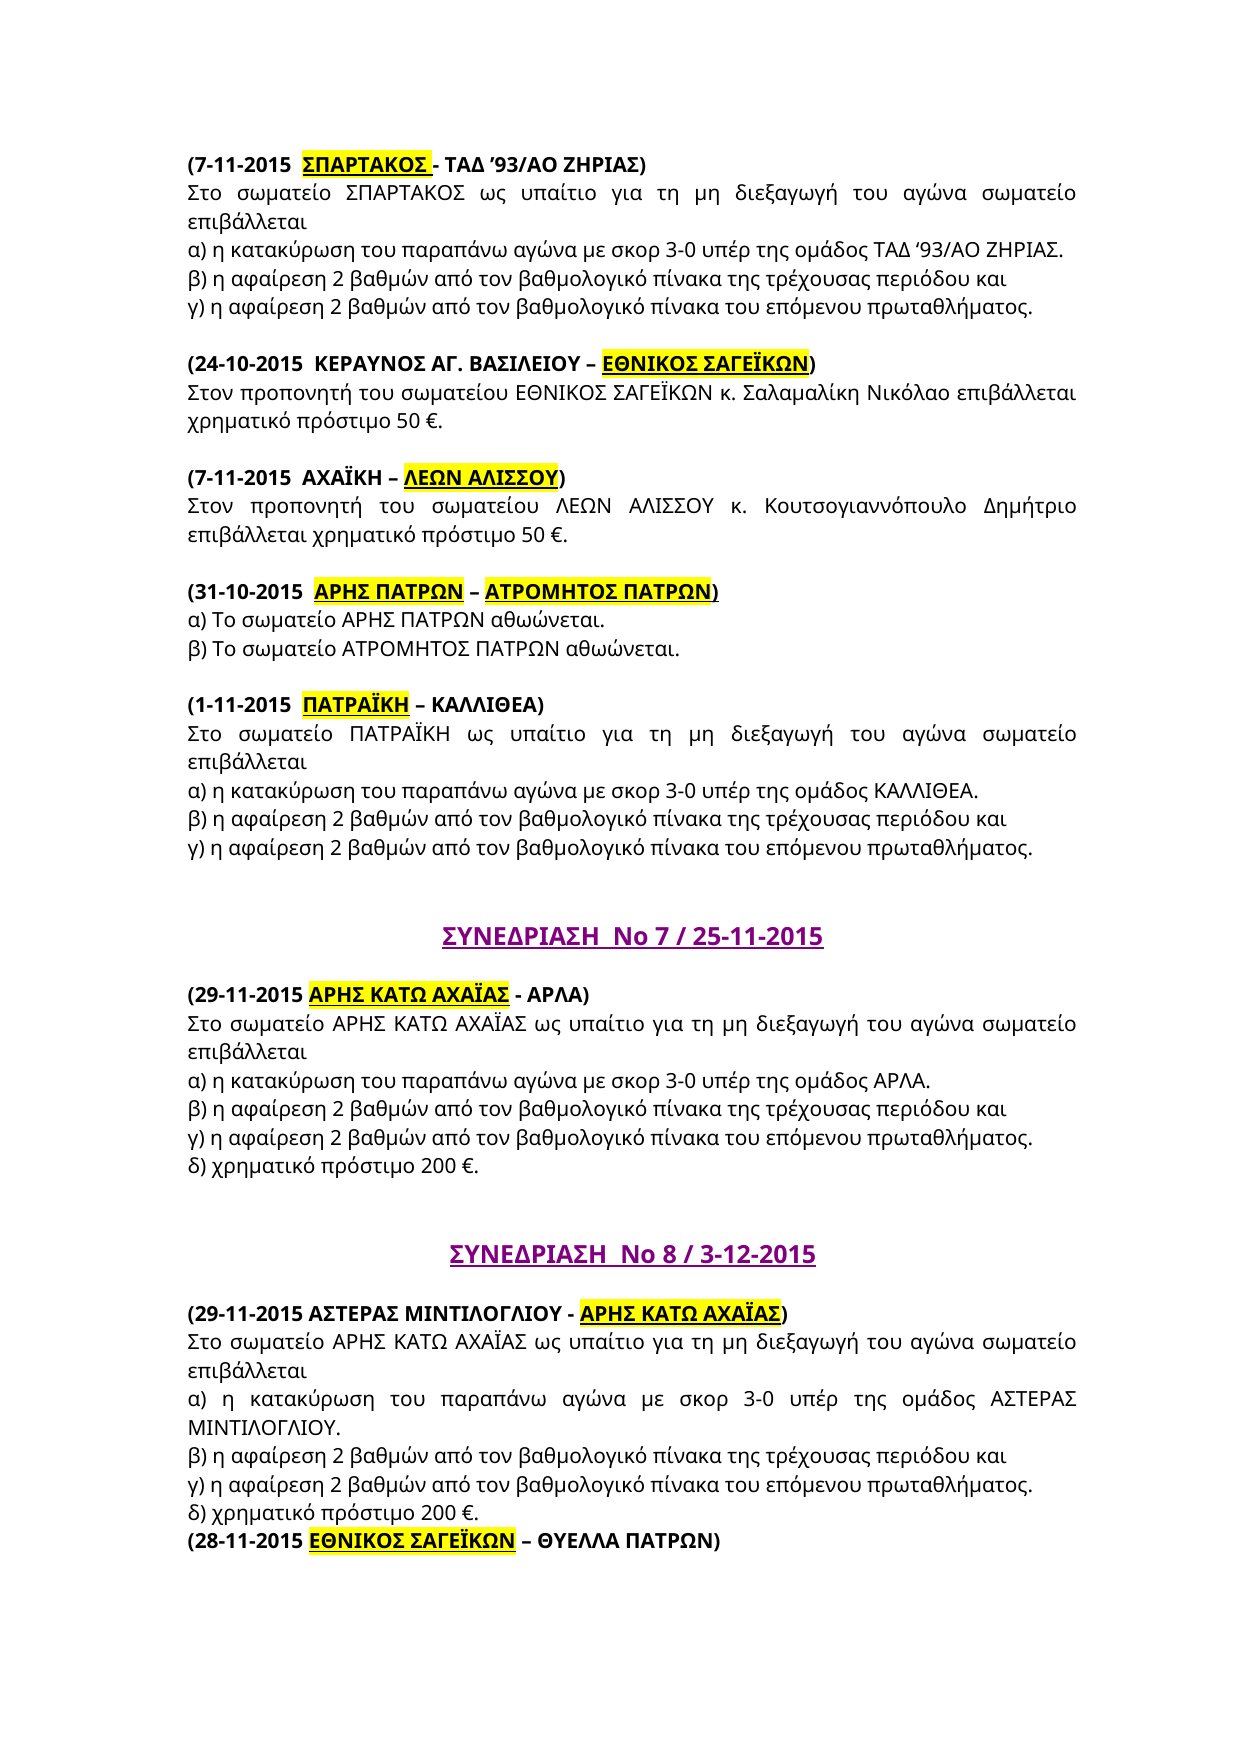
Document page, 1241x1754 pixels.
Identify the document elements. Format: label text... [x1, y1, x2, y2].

text (7-11-2015 ΑΧΑΪΚΗ – ΛΕΩΝ ΑΛΙΣΣΟΥ) [558, 463, 1078, 492]
text α) η κατακύρωση του παραπάνω αγώνα με σκορ 3-0 υπέρ της ομάδος ΑΡΛΑ. [187, 1066, 1078, 1094]
text (29-11-2015 ΑΣΤΕΡΑΣ ΜΙΝΤΙΛΟΓΛΙΟΥ - ΑΡΗΣ ΚΑΤΩ ΑΧΑΪΑΣ) [187, 1299, 580, 1327]
text Στο σωματείο ΑΡΗΣ ΚΑΤΩ ΑΧΑΪΑΣ ως υπαίτιο για τη μη διεξαγωγή του αγώνα σωματείο επιβάλλεται [187, 1327, 1078, 1384]
subtitle ΣΥΝΕΔΡΙΑΣΗ Νο 8 / 3-12-2015 [187, 1237, 1078, 1271]
text (29-11-2015 ΑΡΗΣ ΚΑΤΩ ΑΧΑΪΑΣ - ΑΡΛΑ) [509, 981, 1078, 1009]
text γ) η αφαίρεση 2 βαθμών από τον βαθμολογικό πίνακα του επόμενου πρωταθλήματος. [187, 833, 1078, 861]
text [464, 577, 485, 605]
text γ) η αφαίρεση 2 βαθμών από τον βαθμολογικό πίνακα του επόμενου πρωταθλήματος. [187, 292, 1078, 321]
text β) η αφαίρεση 2 βαθμών από τον βαθμολογικό πίνακα της τρέχουσας περιόδου και [187, 804, 1078, 833]
text δ) χρηματικό πρόστιμο 200 €. [187, 1498, 1078, 1527]
text (31-10-2015 ΑΡΗΣ ΠΑΤΡΩΝ – ΑΤΡΟΜΗΤΟΣ ΠΑΤΡΩΝ) [187, 577, 314, 605]
text γ) η αφαίρεση 2 βαθμών από τον βαθμολογικό πίνακα του επόμενου πρωταθλήματος. [187, 1123, 1078, 1151]
text β) η αφαίρεση 2 βαθμών από τον βαθμολογικό πίνακα της τρέχουσας περιόδου και [187, 1094, 1078, 1123]
text (7-11-2015 ΑΧΑΪΚΗ – ΛΕΩΝ ΑΛΙΣΣΟΥ) [187, 463, 404, 492]
text Στο σωματείο ΣΠΑΡΤΑΚΟΣ ως υπαίτιο για τη μη διεξαγωγή του αγώνα σωματείο επιβάλλεται [187, 178, 1078, 235]
text Στον προπονητή του σωματείου ΛΕΩΝ ΑΛΙΣΣΟΥ κ. Κουτσογιαννόπουλο Δημήτριο επιβάλλεται χρηματικό πρόστιμο 50 €. [187, 492, 1078, 548]
text (1-11-2015 ΠΑΤΡΑΪΚΗ – ΚΑΛΛΙΘΕΑ) [409, 691, 1078, 719]
text (7-11-2015 ΣΠΑΡΤΑΚΟΣ - ΤΑΔ ’93/ΑΟ ΖΗΡΙΑΣ) [432, 150, 1078, 178]
text (24-10-2015 ΚΕΡΑΥΝΟΣ ΑΓ. ΒΑΣΙΛΕΙΟΥ – ΕΘΝΙΚΟΣ ΣΑΓΕΪΚΩΝ) [187, 349, 602, 378]
text Στο σωματείο ΑΡΗΣ ΚΑΤΩ ΑΧΑΪΑΣ ως υπαίτιο για τη μη διεξαγωγή του αγώνα σωματείο επιβάλλεται [187, 1009, 1078, 1066]
text α) η κατακύρωση του παραπάνω αγώνα με σκορ 3-0 υπέρ της ομάδος ΚΑΛΛΙΘΕΑ. [187, 776, 1078, 804]
text (28-11-2015 ΕΘΝΙΚΟΣ ΣΑΓΕΪΚΩΝ – ΘΥΕΛΛΑ ΠΑΤΡΩΝ) [516, 1527, 1078, 1555]
text (7-11-2015 ΣΠΑΡΤΑΚΟΣ - ΤΑΔ ’93/ΑΟ ΖΗΡΙΑΣ) [187, 150, 302, 178]
subtitle ΣΥΝΕΔΡΙΑΣΗ Νο 7 / 25-11-2015 [187, 918, 1078, 952]
text (1-11-2015 ΠΑΤΡΑΪΚΗ – ΚΑΛΛΙΘΕΑ) [187, 691, 302, 719]
text (31-10-2015 ΑΡΗΣ ΠΑΤΡΩΝ – ΑΤΡΟΜΗΤΟΣ ΠΑΤΡΩΝ) [711, 577, 1078, 605]
text (29-11-2015 ΑΡΗΣ ΚΑΤΩ ΑΧΑΪΑΣ - ΑΡΛΑ) [187, 981, 309, 1009]
text γ) η αφαίρεση 2 βαθμών από τον βαθμολογικό πίνακα του επόμενου πρωταθλήματος. [187, 1470, 1078, 1498]
text Στον προπονητή του σωματείου ΕΘΝΙΚΟΣ ΣΑΓΕΪΚΩΝ κ. Σαλαμαλίκη Νικόλαο επιβάλλεται χρηματικό πρόστιμο 50 €. [187, 378, 1078, 435]
text (28-11-2015 ΕΘΝΙΚΟΣ ΣΑΓΕΪΚΩΝ – ΘΥΕΛΛΑ ΠΑΤΡΩΝ) [187, 1527, 309, 1555]
text Στο σωματείο ΠΑΤΡΑΪΚΗ ως υπαίτιο για τη μη διεξαγωγή του αγώνα σωματείο επιβάλλεται [187, 719, 1078, 776]
text (29-11-2015 ΑΣΤΕΡΑΣ ΜΙΝΤΙΛΟΓΛΙΟΥ - ΑΡΗΣ ΚΑΤΩ ΑΧΑΪΑΣ) [781, 1299, 1078, 1327]
text δ) χρηματικό πρόστιμο 200 €. [187, 1151, 1078, 1180]
text α) η κατακύρωση του παραπάνω αγώνα με σκορ 3-0 υπέρ της ομάδος ΑΣΤΕΡΑΣ ΜΙΝΤΙΛΟΓΛΙΟΥ. [187, 1384, 1078, 1441]
text β) Το σωματείο ΑΤΡΟΜΗΤΟΣ ΠΑΤΡΩΝ αθωώνεται. [187, 634, 1078, 662]
text α) η κατακύρωση του παραπάνω αγώνα με σκορ 3-0 υπέρ της ομάδος ΤΑΔ ‘93/ΑΟ ΖΗΡΙΑΣ. [187, 235, 1078, 264]
text β) η αφαίρεση 2 βαθμών από τον βαθμολογικό πίνακα της τρέχουσας περιόδου και [187, 1441, 1078, 1470]
text β) η αφαίρεση 2 βαθμών από τον βαθμολογικό πίνακα της τρέχουσας περιόδου και [187, 264, 1078, 292]
text (24-10-2015 ΚΕΡΑΥΝΟΣ ΑΓ. ΒΑΣΙΛΕΙΟΥ – ΕΘΝΙΚΟΣ ΣΑΓΕΪΚΩΝ) [809, 349, 1078, 378]
text α) Το σωματείο ΑΡΗΣ ΠΑΤΡΩΝ αθωώνεται. [187, 605, 1078, 634]
